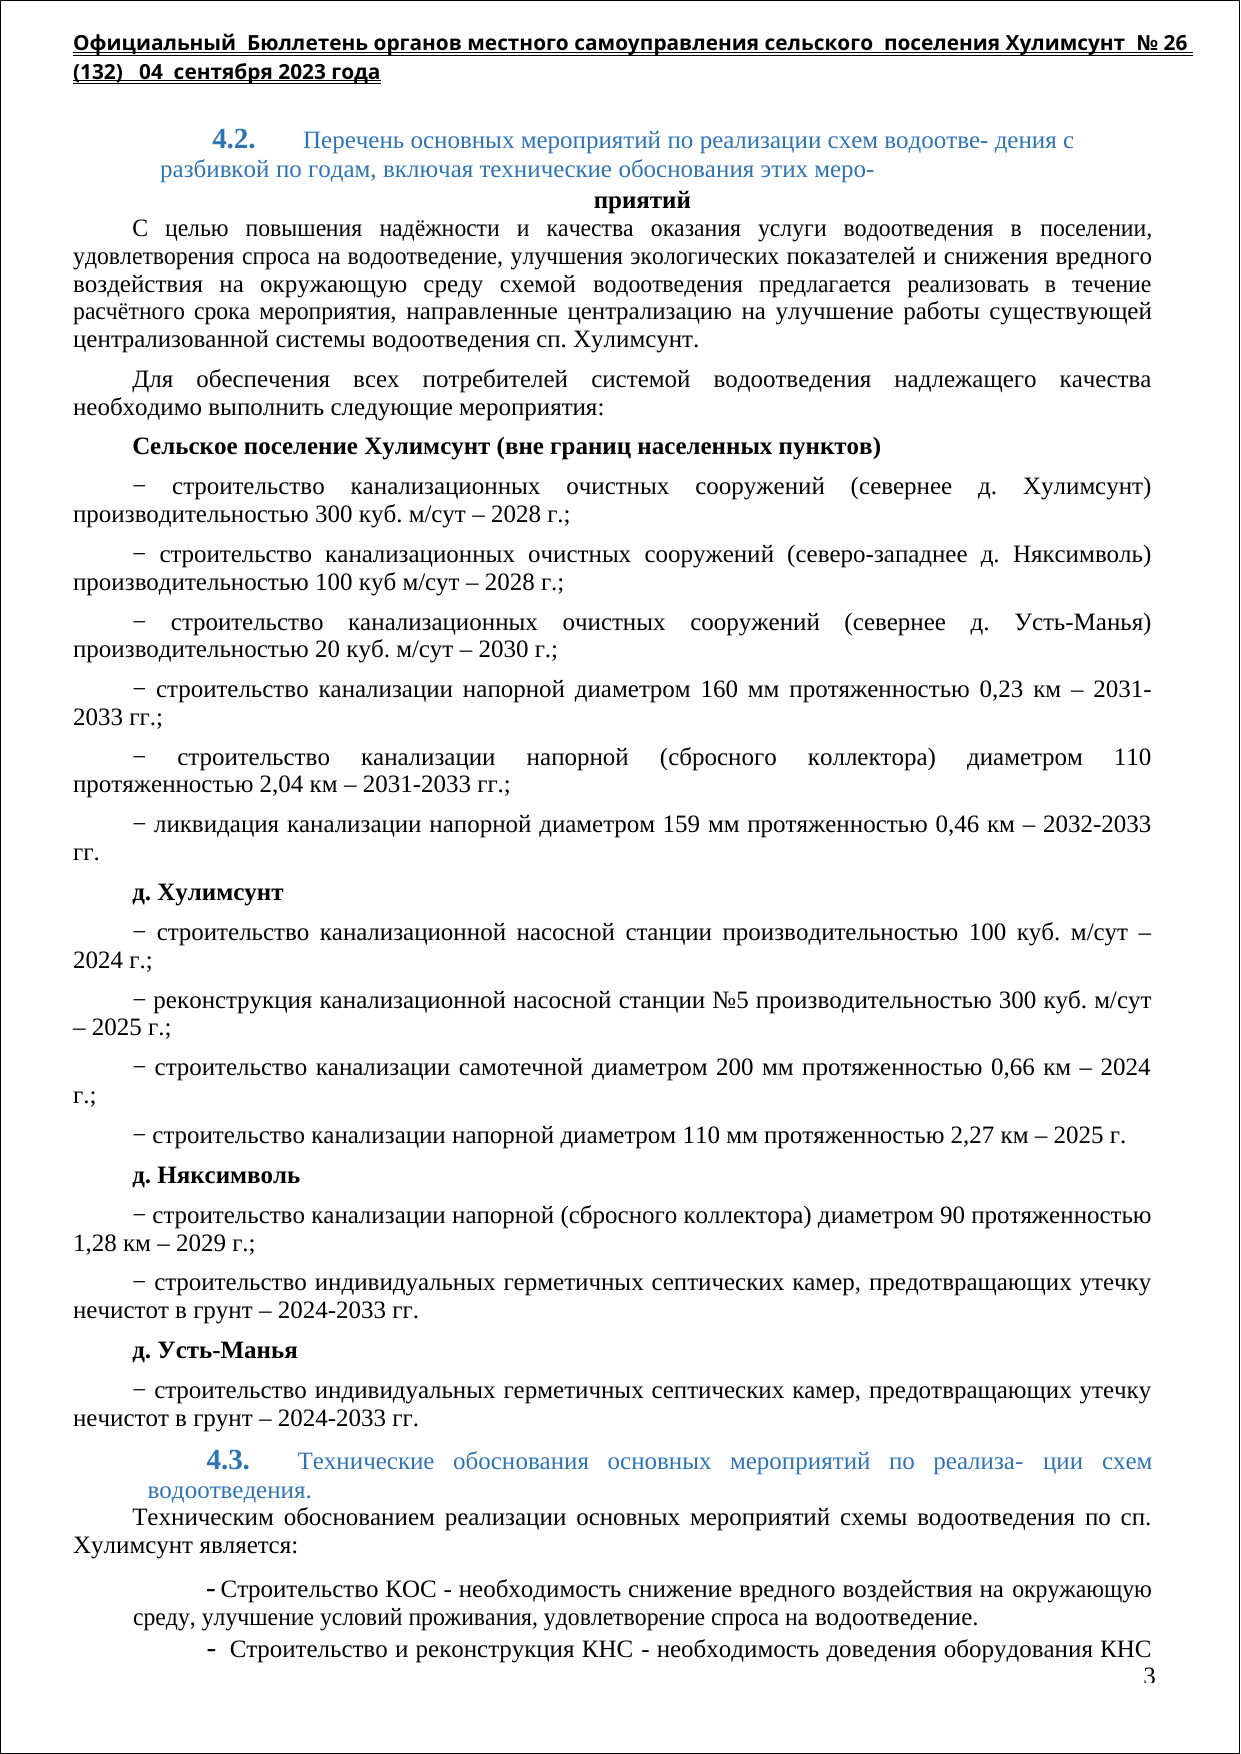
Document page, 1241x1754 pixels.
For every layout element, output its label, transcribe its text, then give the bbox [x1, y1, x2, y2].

text − реконструкция канализационной насосной станции №5 производительностью 300 куб. м/сут – 2025 г.; [73, 986, 1152, 1041]
text − ликвидация канализации напорной диаметром 159 мм протяженностью 0,46 км – 2032-2033 гг. [73, 811, 1152, 866]
text С целью повышения надёжности и качества оказания услуги водоотведения в поселении, удовлетворения спроса на водоотведение, улучшения экологических показателей и снижения вредного воздействия на окружающую среду схемой водоотведения предлагается реализовать в течение расчётного срока мероприятия, направленные централизацию на улучшение работы существующей централизованной системы водоотведения сп. Хулимсунт. [73, 215, 1152, 353]
text − строительство канализации напорной диаметром 110 мм протяженностью 2,27 км – 2025 г. [73, 1121, 1152, 1149]
text д. Хулимсунт [73, 878, 1152, 906]
text − строительство индивидуальных герметичных септических камер, предотвращающих утечку нечистот в грунт – 2024-2033 гг. [73, 1269, 1152, 1324]
text Сельское поселение Хулимсунт (вне границ населенных пунктов) [73, 433, 1152, 460]
text − строительство индивидуальных герметичных септических камер, предотвращающих утечку нечистот в грунт – 2024-2033 гг. [73, 1376, 1152, 1432]
list Строительство КОС - необходимость снижение вредного воздействия на окружающую среду, улучшение условий проживания, удовлетворение спроса на водоотведение. [133, 1571, 1152, 1631]
text − строительство канализации напорной (сбросного коллектора) диаметром 90 протяженностью 1,28 км – 2029 г.; [73, 1201, 1152, 1256]
text Для обеспечения всех потребителей системой водоотведения надлежащего качества необходимо выполнить следующие мероприятия: [73, 365, 1152, 420]
text д. Усть-Манья [73, 1336, 1152, 1364]
text − строительство канализации самотечной диаметром 200 мм протяженностью 0,66 км – 2024 г.; [73, 1054, 1152, 1109]
text − строительство канализационных очистных сооружений (севернее д. Усть-Манья) производительностью 20 куб. м/сут – 2030 г.; [73, 608, 1152, 663]
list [147, 1631, 1152, 1663]
text д. Няксимволь [73, 1161, 1152, 1189]
text − строительство канализационных очистных сооружений (северо-западнее д. Няксимволь) производительностью 100 куб м/сут – 2028 г.; [73, 540, 1152, 596]
text − строительство канализационных очистных сооружений (севернее д. Хулимсунт) производительностью 300 куб. м/сут – 2028 г.; [73, 473, 1152, 528]
text − строительство канализационной насосной станции производительностью 100 куб. м/сут – 2024 г.; [73, 918, 1152, 973]
text − строительство канализации напорной (сбросного коллектора) диаметром 110 протяженностью 2,04 км – 2031-2033 гг.; [73, 743, 1152, 798]
text приятий [593, 182, 1194, 214]
text − строительство канализации напорной диаметром 160 мм протяженностью 0,23 км – 2031-2033 гг.; [73, 676, 1152, 731]
text Техническим обоснованием реализации основных мероприятий схемы водоотведения по сп. Хулимсунт является: [73, 1504, 1152, 1559]
subtitle Технические обоснования основных мероприятий по реализа- ции схем водоотведения. [147, 1444, 1152, 1504]
subtitle Перечень основных мероприятий по реализации схем водоотве- дения с разбивкой по годам, включая технические обоснования этих меро- [160, 123, 1147, 182]
